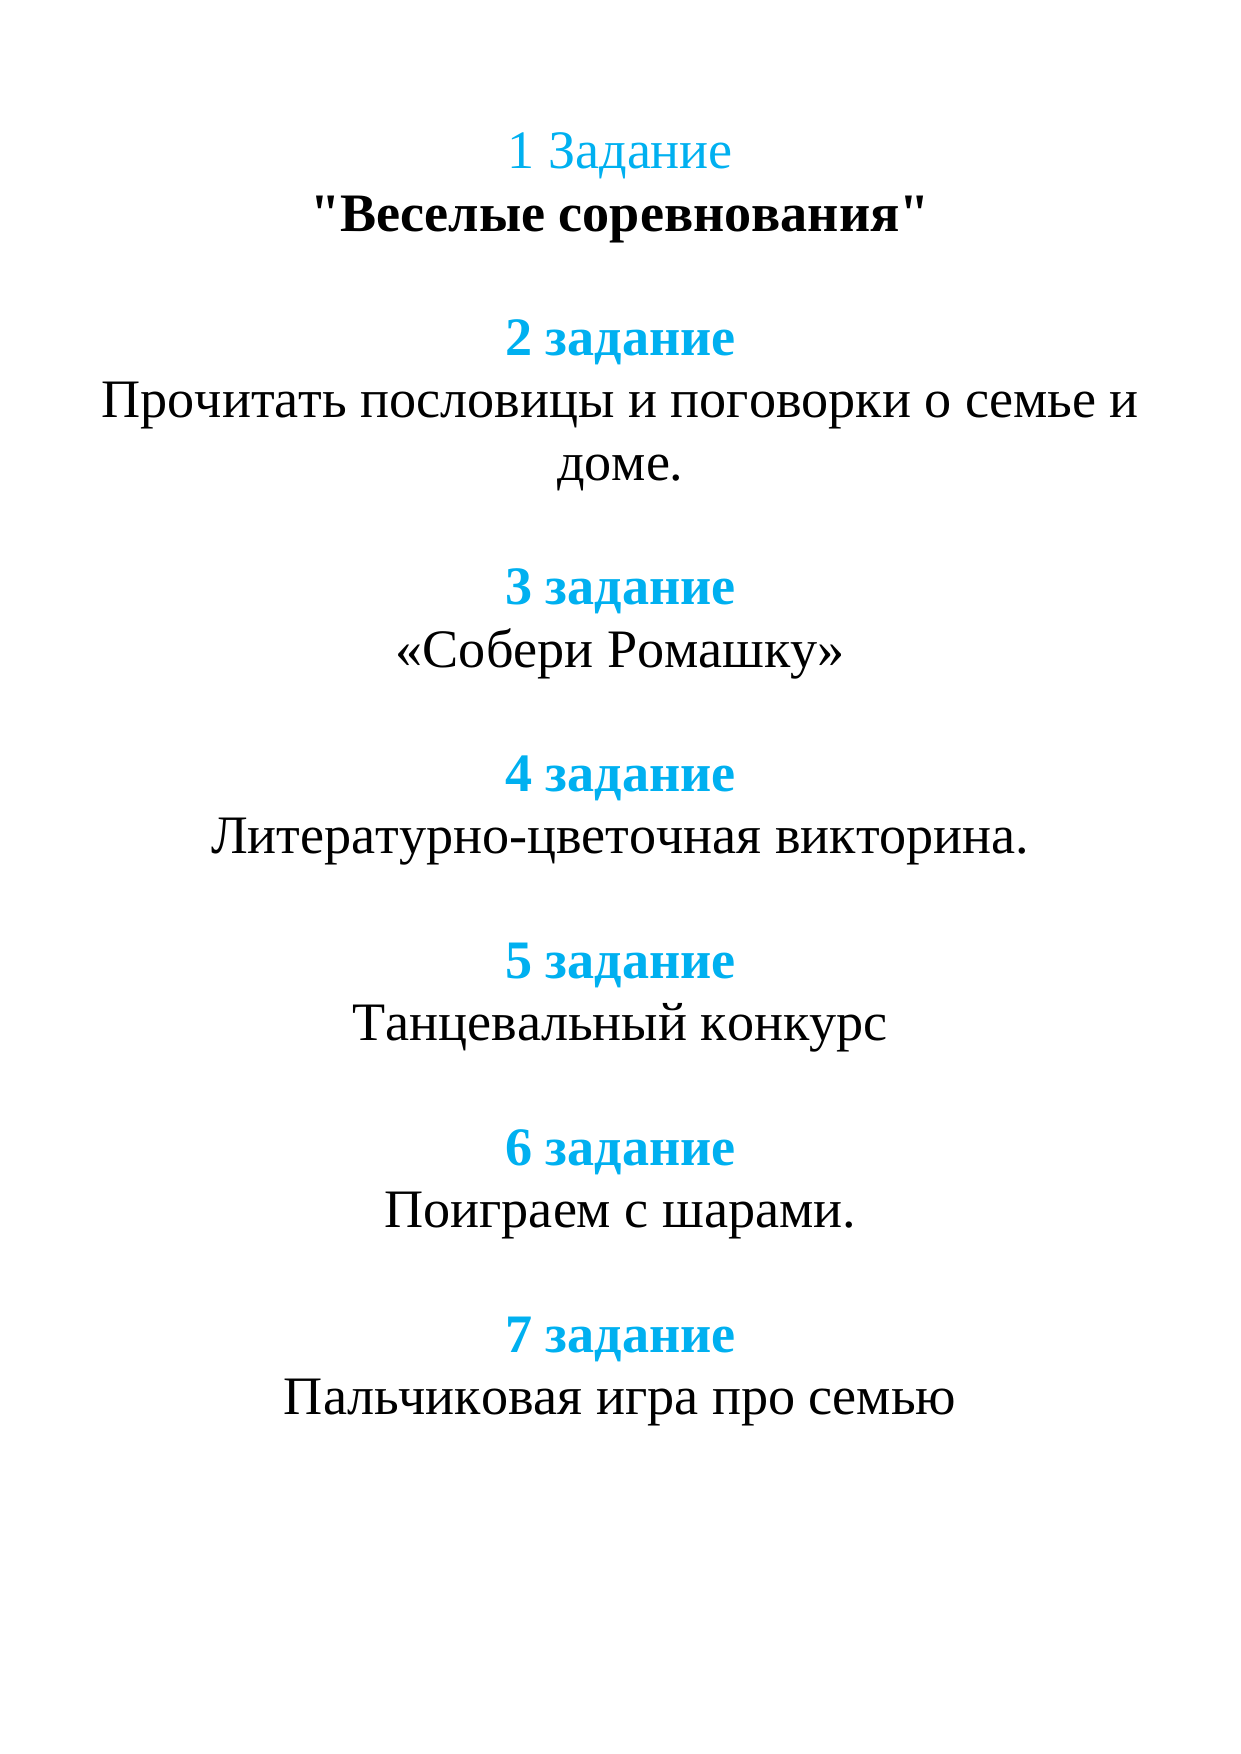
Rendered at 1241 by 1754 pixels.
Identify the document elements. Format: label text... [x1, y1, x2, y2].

text Литературно-цветочная викторина. [88, 803, 1152, 866]
text 7 задание [88, 1302, 1152, 1364]
text 1 Задание [88, 118, 1152, 180]
text Пальчиковая игра про семью [88, 1364, 1152, 1426]
text 6 задание [88, 1115, 1152, 1177]
text 3 задание [88, 554, 1152, 616]
text 4 задание [88, 741, 1152, 803]
text "Веселые соревнования" [88, 180, 1152, 243]
text 5 задание [88, 928, 1152, 990]
text Танцевальный конкурс [88, 990, 1152, 1052]
text «Собери Ромашку» [88, 616, 1152, 679]
text Поиграем с шарами. [88, 1177, 1152, 1239]
text Прочитать пословицы и поговорки о семье и доме. [88, 367, 1152, 492]
text 2 задание [88, 305, 1152, 367]
